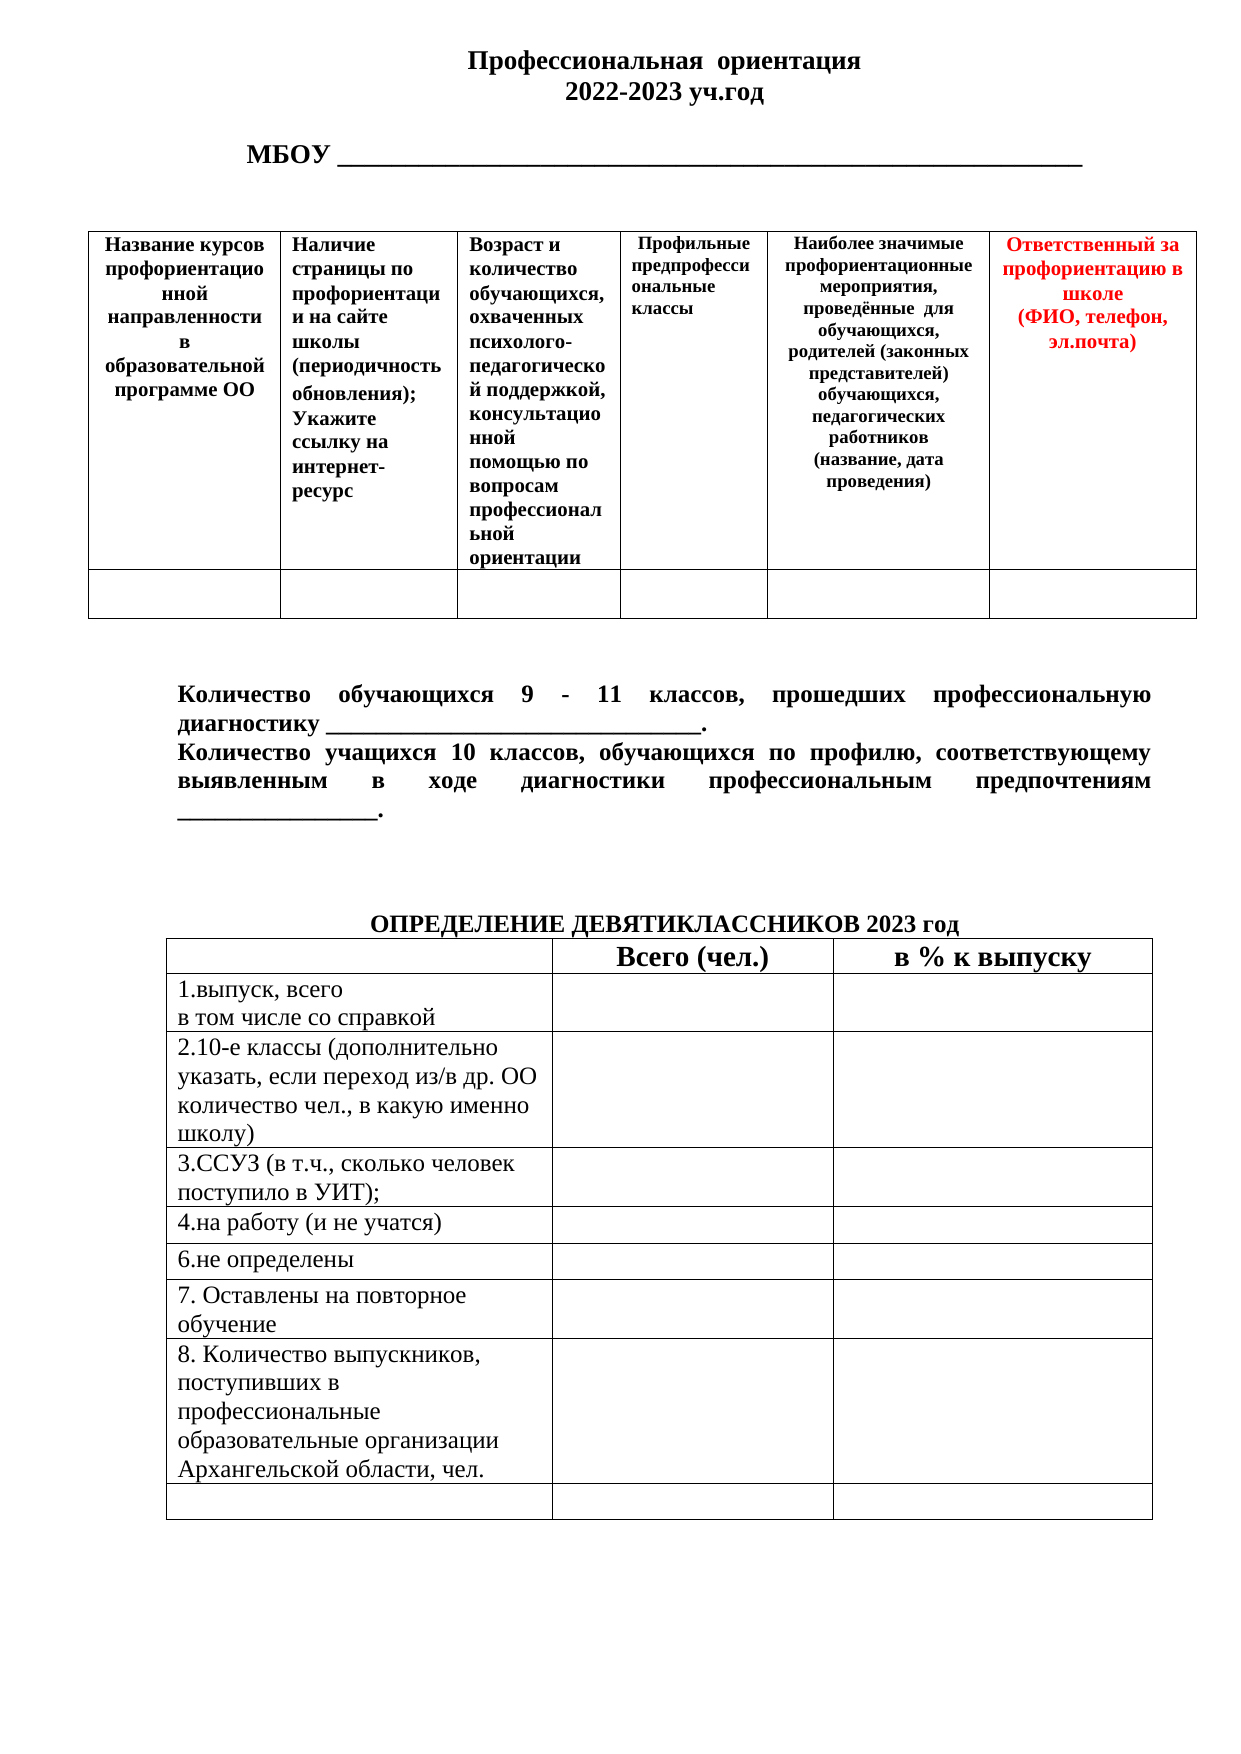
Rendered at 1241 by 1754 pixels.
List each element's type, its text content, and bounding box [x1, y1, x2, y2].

table_cell [458, 570, 620, 618]
table_cell [553, 974, 833, 1031]
table_header Всего (чел.) [553, 939, 833, 973]
table_cell 6.не определены [167, 1244, 552, 1279]
table_header Профильные предпрофессиональные классы [621, 232, 767, 569]
subtitle ОПРЕДЕЛЕНИЕ ДЕВЯТИКЛАССНИКОВ 2023 год [177, 909, 1152, 938]
text Профессиональная ориентация [177, 44, 1152, 76]
table_cell [834, 1339, 1152, 1482]
table_cell [990, 570, 1196, 618]
table_cell [834, 1207, 1152, 1243]
table_cell [834, 1244, 1152, 1279]
table_cell [553, 1339, 833, 1482]
table_header Наиболее значимые профориентационные мероприятия, проведённые для обучающихся, родителей (законных представителей) обучающихся, педагогических работников (название, дата проведения) [768, 232, 989, 569]
subtitle Количество обучающихся 9 - 11 классов, прошедших профессиональную диагностику ______________________________. [177, 679, 1152, 737]
table_cell [167, 1484, 552, 1518]
table_cell 4.на работу (и не учатся) [167, 1207, 552, 1243]
table_cell [834, 1148, 1152, 1206]
table_cell 8. Количество выпускников, поступивших в профессиональные образовательные организации Архангельской области, чел. [167, 1339, 552, 1482]
table_cell [768, 570, 989, 618]
table_header Ответственный за профориентацию в школе (ФИО, телефон, эл.почта) [990, 232, 1196, 569]
table_cell 2.10-е классы (дополнительно указать, если переход из/в др. ОО количество чел., в какую именно школу) [167, 1032, 552, 1147]
table_header Название курсов профориентационной направленности в образовательной программе ОО [89, 232, 280, 569]
table_cell 1.выпуск, всего в том числе со справкой [167, 974, 552, 1031]
table_cell [553, 1148, 833, 1206]
table_cell [553, 1484, 833, 1518]
table_cell [281, 570, 457, 618]
table_cell [89, 570, 280, 618]
table_cell [834, 974, 1152, 1031]
table_cell [553, 1244, 833, 1279]
text 2022-2023 уч.год [177, 76, 1152, 107]
table_cell 7. Оставлены на повторное обучение [167, 1280, 552, 1338]
table_cell 3.ССУЗ (в т.ч., сколько человек поступило в УИТ); [167, 1148, 552, 1206]
table_header Наличие страницы по профориентации на сайте школы (периодичность обновления); Укажите ссылку на интернет-ресурс [281, 232, 457, 569]
table_header [167, 939, 552, 973]
table_cell [834, 1484, 1152, 1518]
table_cell [553, 1280, 833, 1338]
table_cell [553, 1032, 833, 1147]
text Количество учащихся 10 классов, обучающихся по профилю, соответствующему выявленным в ходе диагностики профессиональным предпочтениям ________________. [177, 737, 1152, 823]
table_cell [553, 1207, 833, 1243]
table_header в % к выпуску [834, 939, 1152, 973]
table_cell [834, 1032, 1152, 1147]
table_cell [621, 570, 767, 618]
table_header Возраст и количество обучающихся, охваченных психолого-педагогической поддержкой, консультационной помощью по вопросам профессиональной ориентации [458, 232, 620, 569]
text МБОУ _______________________________________________________ [177, 138, 1152, 169]
table_cell [834, 1280, 1152, 1338]
